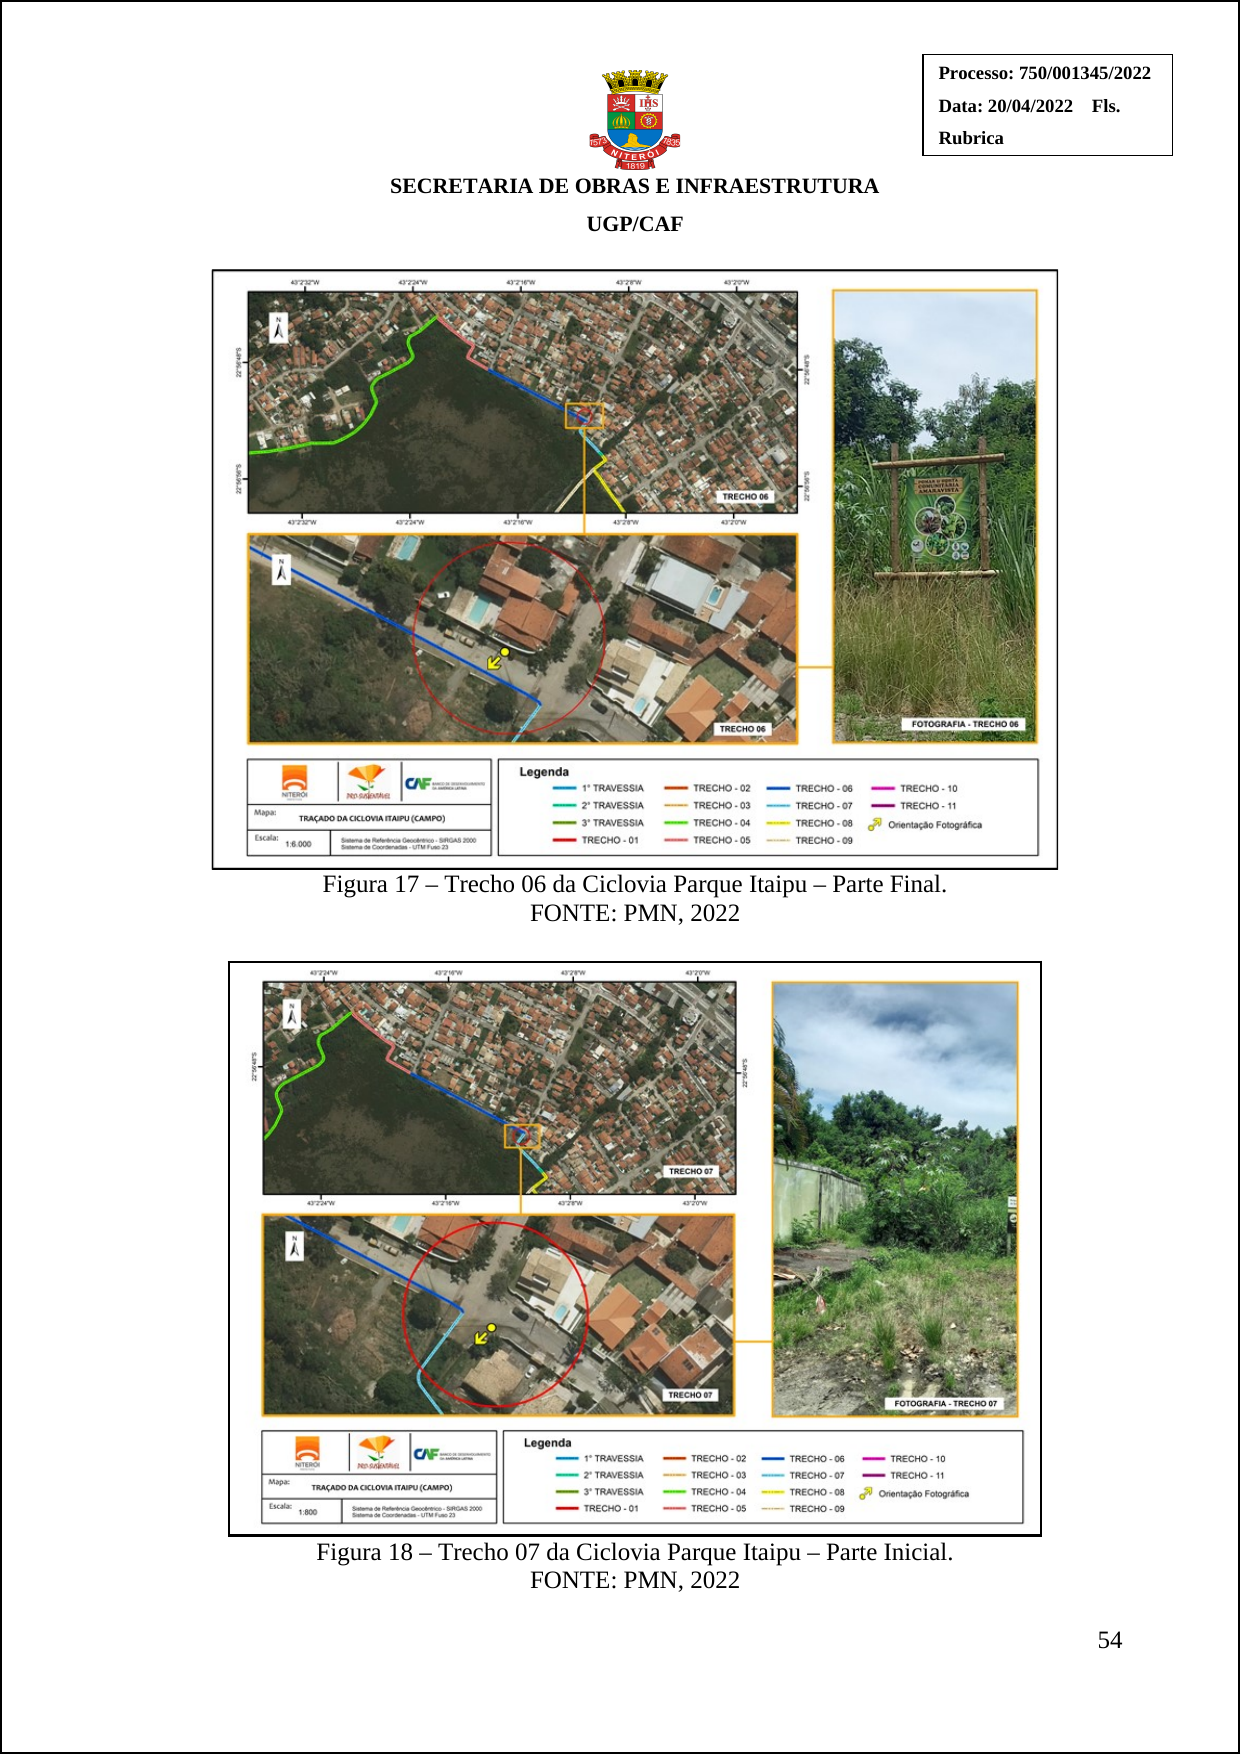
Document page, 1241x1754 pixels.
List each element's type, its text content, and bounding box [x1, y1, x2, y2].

text Fonte: PMN, 2022 [148, 1565, 1122, 1594]
text Fonte: PMN, 2022 [148, 898, 1122, 927]
picture [589, 70, 681, 170]
text Figura 17 – Trecho 06 da Ciclovia Parque Itaipu – Parte Final. [148, 869, 1122, 898]
picture [230, 963, 1040, 1534]
text Figura 18 – Trecho 07 da Ciclovia Parque Itaipu – Parte Inicial. [148, 1537, 1122, 1565]
picture [211, 269, 1059, 870]
